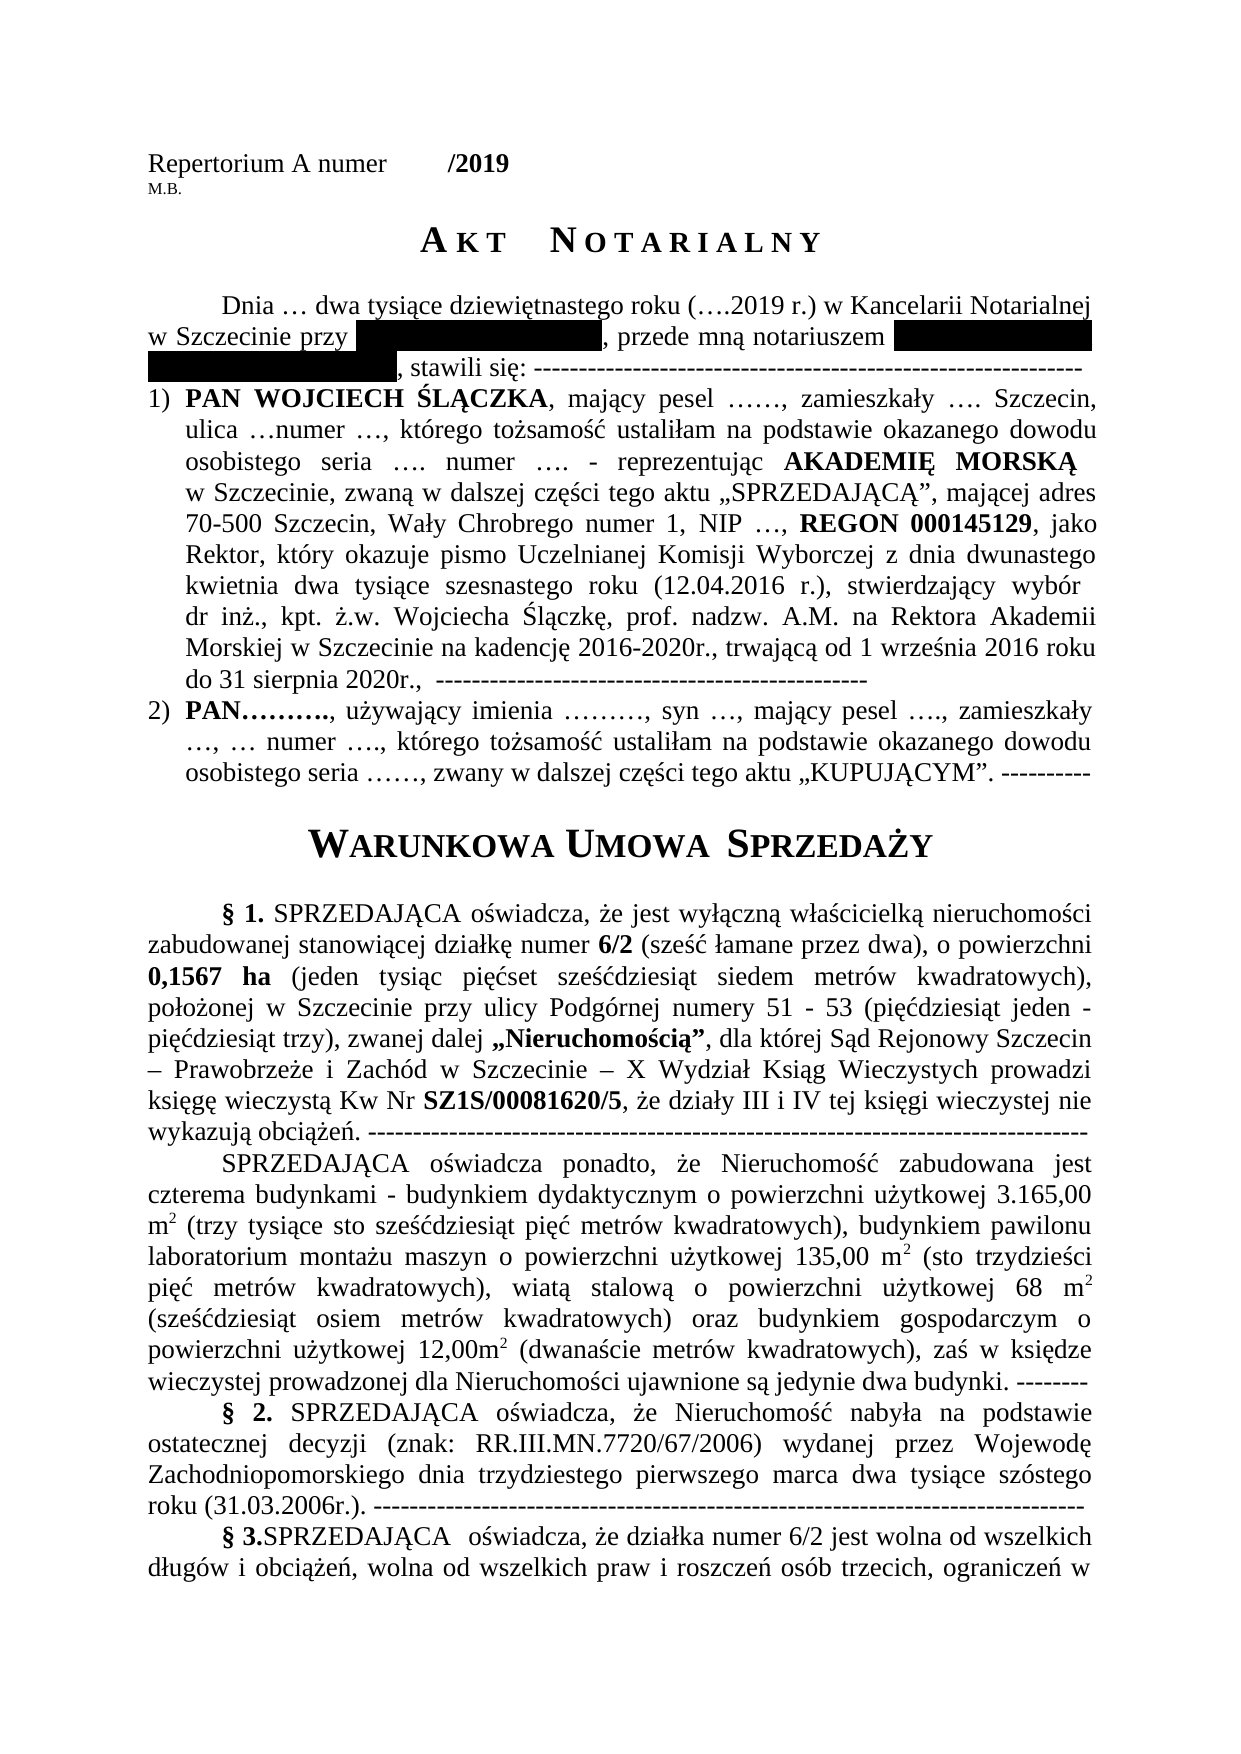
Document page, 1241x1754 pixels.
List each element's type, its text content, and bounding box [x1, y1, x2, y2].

list PAN WOJCIECH ŚLĄCZKA, mający pesel ……, zamieszkały …. Szczecin, ulica …numer …, którego tożsamość ustaliłam na podstawie okazanego dowodu osobistego seria …. numer …. - reprezentując AKADEMIĘ MORSKĄ w Szczecinie, zwaną w dalszej części tego aktu „SPRZEDAJĄCĄ”, mającej adres - Szczecin, Wały Chrobrego numer , NIP …, REGON , jako Rektor, który okazuje pismo Uczelnianej Komisji Wyborczej z dnia dwunastego kwietnia dwa tysiące szesnastego roku ( r.), stwierdzający wybór dr inż., kpt. ż.w. Wojciecha Ślączkę, prof. nadzw. A.M. na Rektora Akademii Morskiej w Szczecinie na kadencję -, trwającą od września roku do sierpnia r., ------------------------------------------------ [148, 382, 1097, 694]
text § . SPRZEDAJĄCA oświadcza, że Nieruchomość nabyła na podstawie ostatecznej decyzji (znak: RR.III.MN./) wydanej przez Wojewodę Zachodniopomorskiego dnia trzydziestego pierwszego marca dwa tysiące szóstego roku (.r.). ------------------------------------------------------------------------------- [148, 1396, 1093, 1520]
text § . SPRZEDAJĄCA oświadcza, że jest wyłączną właścicielką nieruchomości zabudowanej stanowiącej działkę numer (sześć łamane przez dwa), o powierzchni (jeden tysiąc pięćset sześćdziesiąt siedem metrów kwadratowych), położonej w Szczecinie przy ulicy Podgórnej numery - (pięćdziesiąt jeden - pięćdziesiąt trzy), zwanej dalej „Nieruchomością”, dla której Sąd Rejonowy Szczecin – Prawobrzeże i Zachód w Szczecinie – X Wydział Ksiąg Wieczystych prowadzi księgę wieczystą Kw Nr SZS/, że działy III i IV tej księgi wieczystej nie wykazują obciążeń. -------------------------------------------------------------------------------- [148, 897, 1093, 1147]
text Dnia … dwa tysiące dziewiętnastego roku (….2019 r.) w Kancelarii Notarialnej w Szczecinie przy alei aja numer , przede mną notariuszem DOBROSŁAWĄ ANNĄ KUNIEWICZ, stawili się: ------------------------------------------------------------- [148, 289, 1093, 382]
text M.B. [148, 179, 1093, 198]
subtitle WARUNKOWA UMOWA SPRZEDAŻY [148, 818, 1093, 866]
list PAN………., używający imienia ………, syn …, mający pesel …., zamieszkały …, … numer …., którego tożsamość ustaliłam na podstawie okazanego dowodu osobistego seria ……, zwany w dalszej części tego aktu „KUPUJĄCYM”. ---------- [148, 694, 1093, 787]
text A K T N O T A R I A L N Y [148, 217, 1093, 260]
text Repertorium A numer /2019 [148, 148, 1093, 179]
text SPRZEDAJĄCA oświadcza ponadto, że Nieruchomość zabudowana jest czterema budynkami - budynkiem dydaktycznym o powierzchni użytkowej (trzy tysiące sto sześćdziesiąt pięć metrów kwadratowych), budynkiem pawilonu laboratorium montażu maszyn o powierzchni użytkowej (sto trzydzieści pięć metrów kwadratowych), wiatą stalową o powierzchni użytkowej (sześćdziesiąt osiem metrów kwadratowych) oraz budynkiem gospodarczym o powierzchni użytkowej (dwanaście metrów kwadratowych), zaś w księdze wieczystej prowadzonej dla Nieruchomości ujawnione są jedynie dwa budynki. -------- [148, 1147, 1093, 1396]
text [148, 1520, 1093, 1583]
